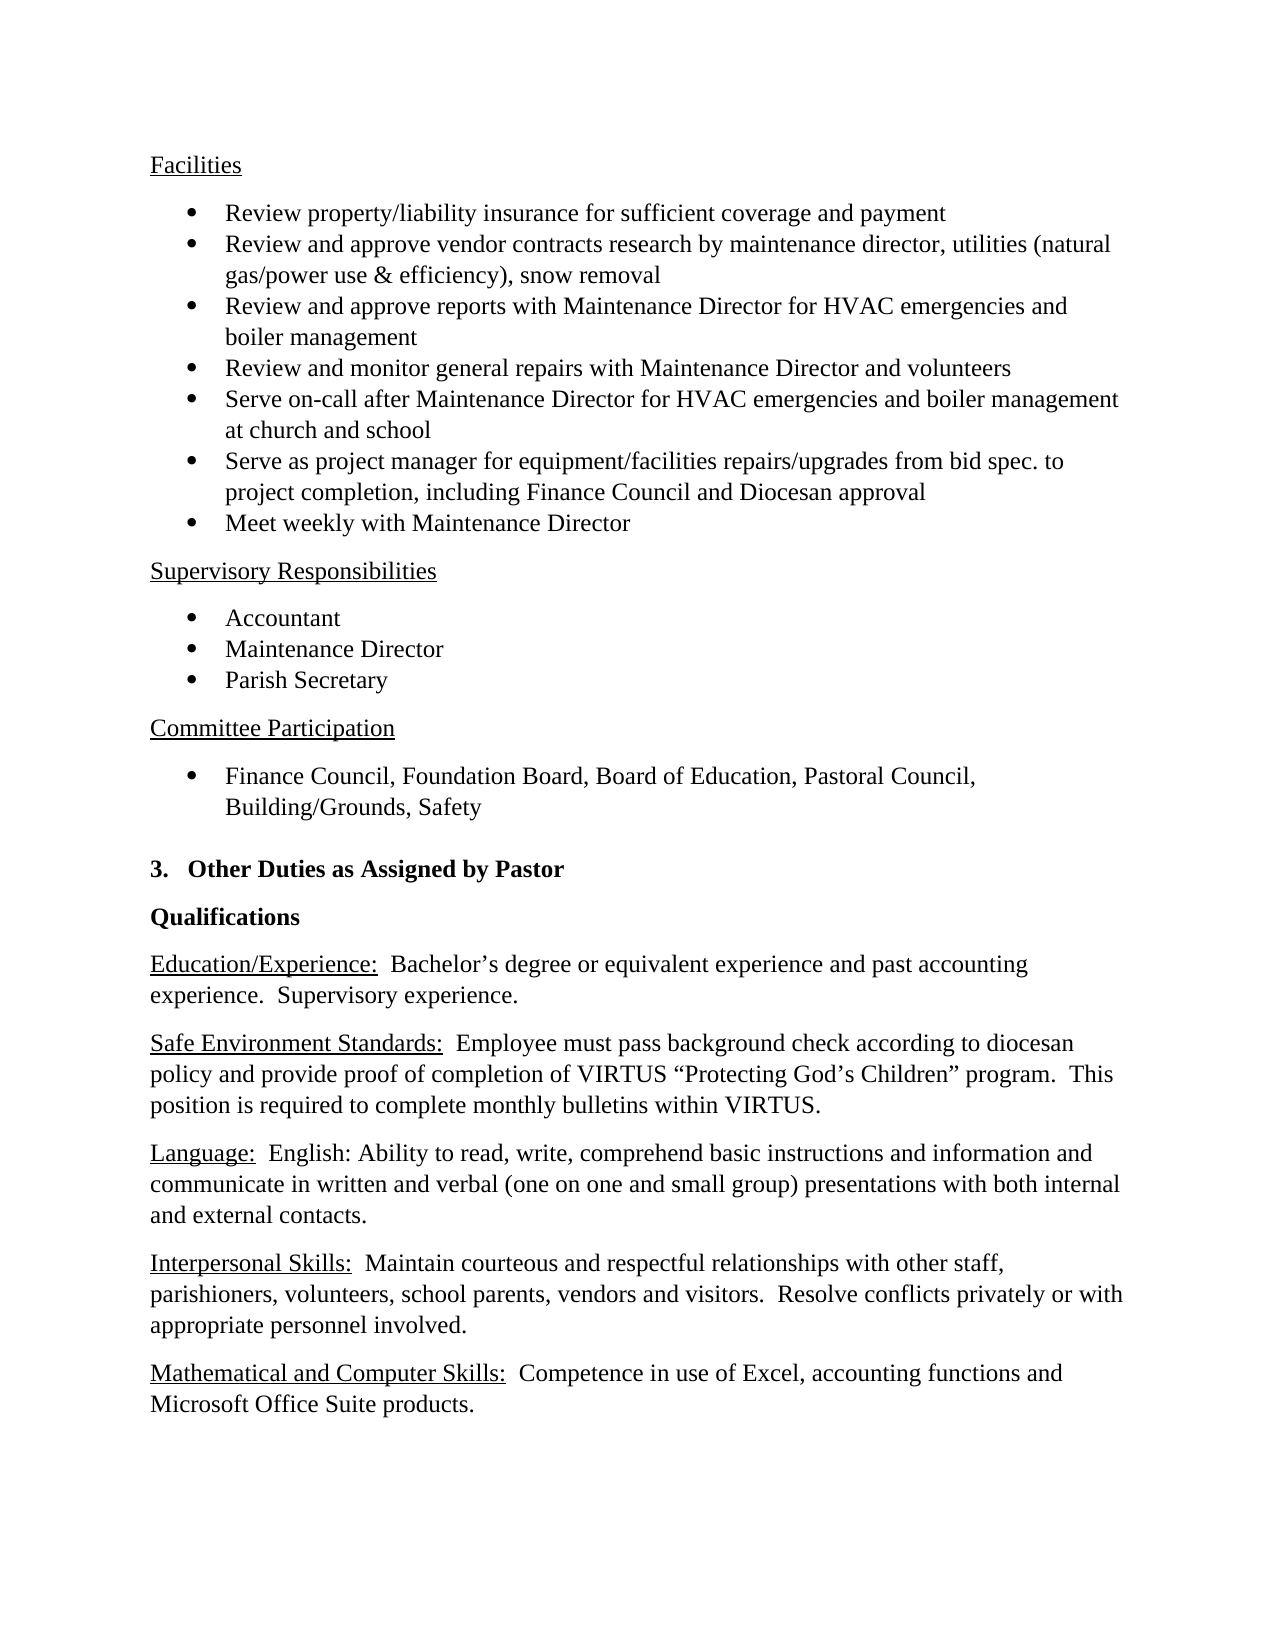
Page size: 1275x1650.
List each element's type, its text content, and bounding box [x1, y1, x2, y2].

text Mathematical and Computer Skills: Competence in use of Excel, accounting functions and Microsoft Office Suite products. [150, 1358, 1125, 1417]
text Education/Experience: Bachelor’s degree or equivalent experience and past accounting experience. Supervisory experience. [150, 949, 1125, 1009]
list Serve as project manager for equipment/facilities repairs/upgrades from bid spec. to project completion, including Finance Council and Diocesan approval [187, 446, 1125, 506]
list Review property/liability insurance for sufficient coverage and payment [187, 198, 1125, 226]
list Other Duties as Assigned by Pastor [150, 854, 1125, 883]
text Safe Environment Standards: Employee must pass background check according to diocesan policy and provide proof of completion of VIRTUS “Protecting God’s Children” program. This position is required to complete monthly bulletins within VIRTUS. [150, 1028, 1125, 1119]
list Finance Council, Foundation Board, Board of Education, Pastoral Council, Building/Grounds, Safety [187, 761, 1125, 821]
list Maintenance Director [187, 634, 1125, 663]
text Interpersonal Skills: Maintain courteous and respectful relationships with other staff, parishioners, volunteers, school parents, vendors and visitors. Resolve conflicts privately or with appropriate personnel involved. [150, 1248, 1125, 1339]
text Qualifications [150, 902, 1125, 931]
text Committee Participation [150, 713, 1125, 742]
list Meet weekly with Maintenance Director [187, 508, 1125, 537]
list Review and monitor general repairs with Maintenance Director and volunteers [187, 353, 1125, 382]
text Language: English: Ability to read, write, comprehend basic instructions and information and communicate in written and verbal (one on one and small group) presentations with both internal and external contacts. [150, 1138, 1125, 1229]
text Facilities [150, 150, 1125, 179]
text Supervisory Responsibilities [150, 556, 1125, 584]
list Serve on-call after Maintenance Director for HVAC emergencies and boiler management at church and school [187, 384, 1125, 444]
list Review and approve vendor contracts research by maintenance director, utilities (natural gas/power use & efficiency), snow removal [187, 229, 1125, 288]
list Accountant [187, 603, 1125, 632]
list Review and approve reports with Maintenance Director for HVAC emergencies and boiler management [187, 291, 1125, 351]
list Parish Secretary [187, 666, 1125, 694]
